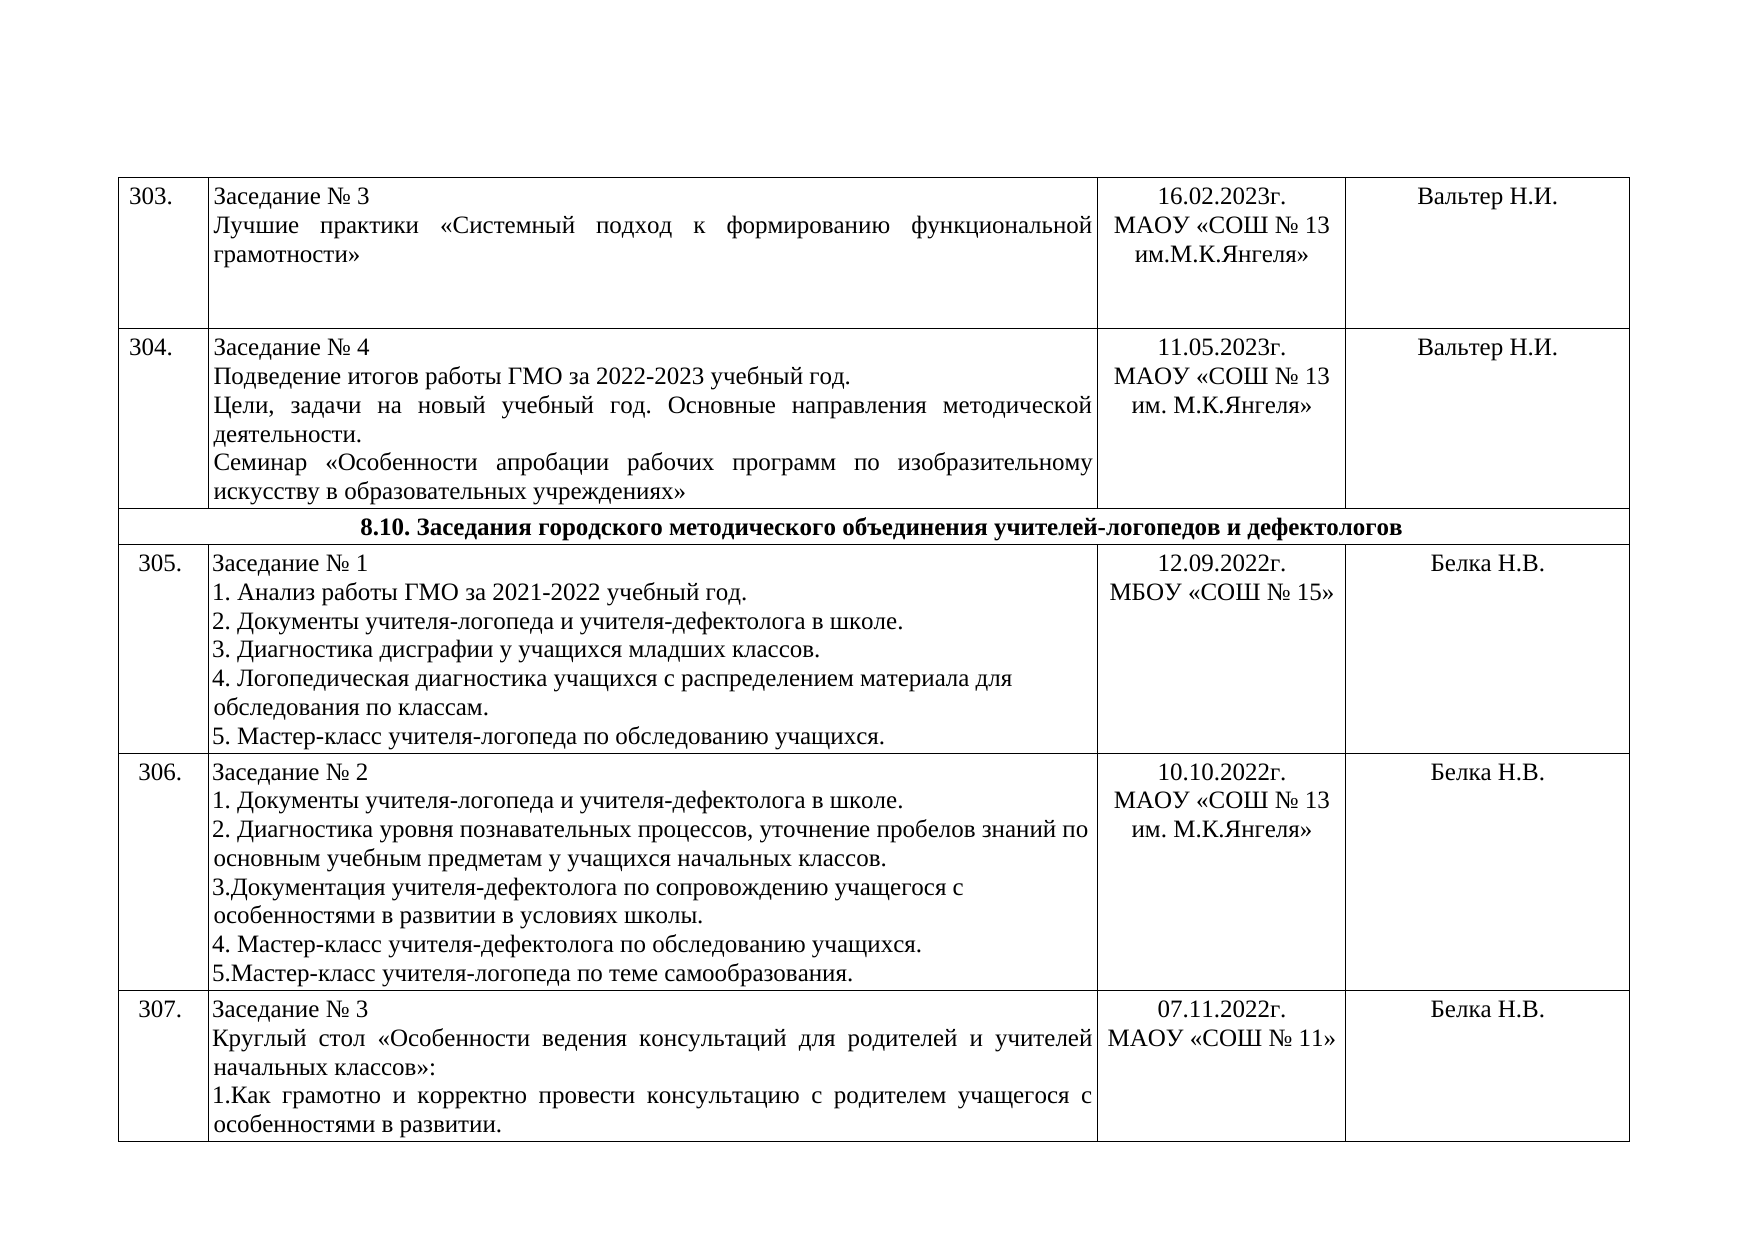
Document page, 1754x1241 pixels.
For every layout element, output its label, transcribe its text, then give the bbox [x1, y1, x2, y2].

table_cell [209, 991, 1097, 1141]
table_cell [119, 754, 208, 990]
table_cell 16.02.2023г. МАОУ «СОШ № 13 им.М.К.Янгеля» [1098, 178, 1345, 328]
table_cell Вальтер Н.И. [1346, 329, 1629, 508]
table_cell 12.09.2022г. МБОУ «СОШ № 15» [1098, 545, 1345, 753]
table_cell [1098, 991, 1345, 1141]
table_cell [119, 545, 208, 753]
table_cell [119, 178, 208, 328]
table_cell [119, 991, 208, 1141]
table_cell [119, 329, 208, 508]
table_cell Вальтер Н.И. [1346, 178, 1629, 328]
table_cell Белка Н.В. [1346, 754, 1629, 990]
table_cell 11.05.2023г. МАОУ «СОШ № 13 им. М.К.Янгеля» [1098, 329, 1345, 508]
table_cell 10.10.2022г. МАОУ «СОШ № 13 им. М.К.Янгеля» [1098, 754, 1345, 990]
table_cell Заседание № 3 Лучшие практики «Системный подход к формированию функциональной грамотности» [209, 178, 1097, 328]
table_cell 8.10. Заседания городского методического объединения учителей-логопедов и дефектологов [119, 509, 1629, 544]
table_cell Белка Н.В. [1346, 991, 1629, 1141]
table_cell Заседание № 1 1. Анализ работы ГМО за 2021-2022 учебный год. 2. Документы учителя-логопеда и учителя-дефектолога в школе. 3. Диагностика дисграфии у учащихся младших классов. 4. Логопедическая диагностика учащихся с распределением материала для обследования по классам. 5. Мастер-класс учителя-логопеда по обследованию учащихся. [209, 545, 1097, 753]
table_cell Белка Н.В. [1346, 545, 1629, 753]
table_cell Заседание № 2 1. Документы учителя-логопеда и учителя-дефектолога в школе. 2. Диагностика уровня познавательных процессов, уточнение пробелов знаний по основным учебным предметам у учащихся начальных классов. 3.Документация учителя-дефектолога по сопровождению учащегося с особенностями в развитии в условиях школы. 4. Мастер-класс учителя-дефектолога по обследованию учащихся. 5.Мастер-класс учителя-логопеда по теме самообразования. [209, 754, 1097, 990]
table_cell Заседание № 4 Подведение итогов работы ГМО за 2022-2023 учебный год. Цели, задачи на новый учебный год. Основные направления методической деятельности. Семинар «Особенности апробации рабочих программ по изобразительному искусству в образовательных учреждениях» [209, 329, 1097, 508]
